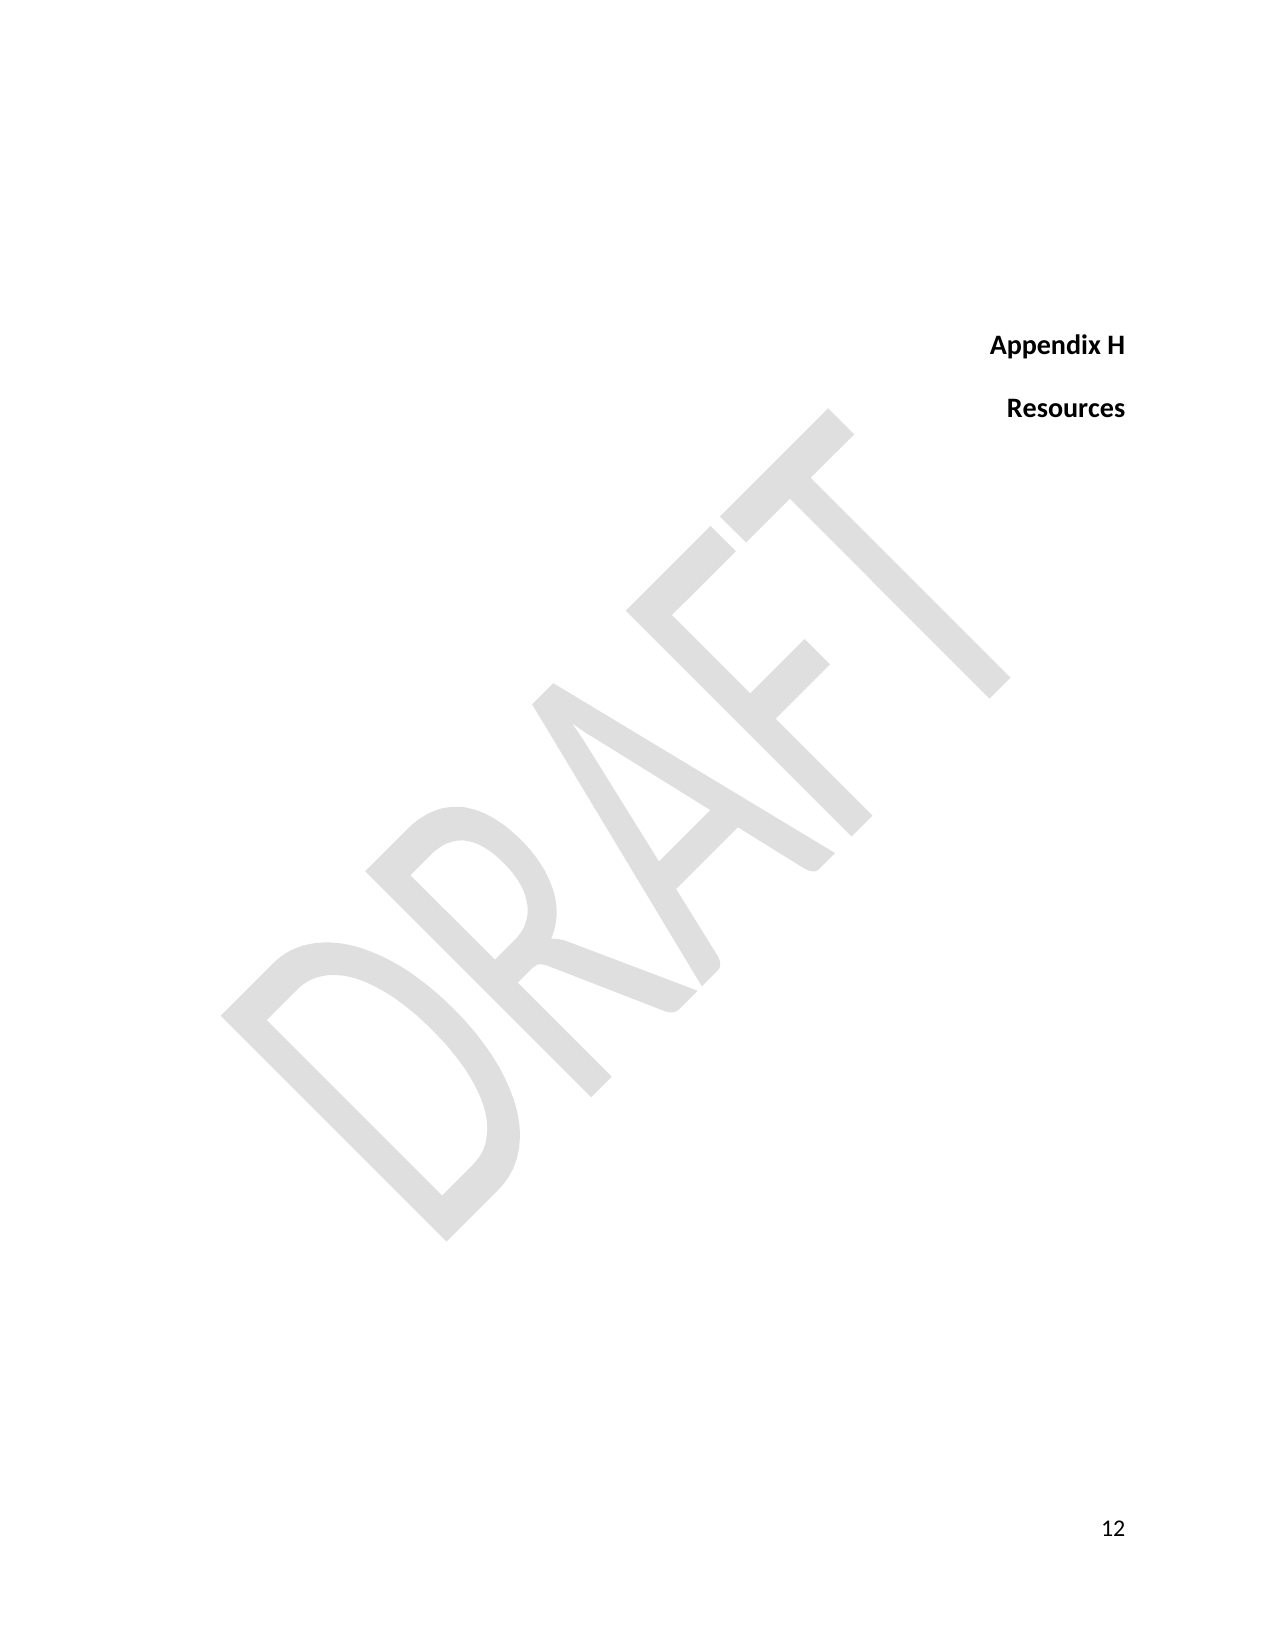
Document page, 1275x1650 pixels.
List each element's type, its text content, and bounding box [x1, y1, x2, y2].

title Appendix H [150, 327, 1125, 361]
text Resources [150, 389, 1125, 424]
